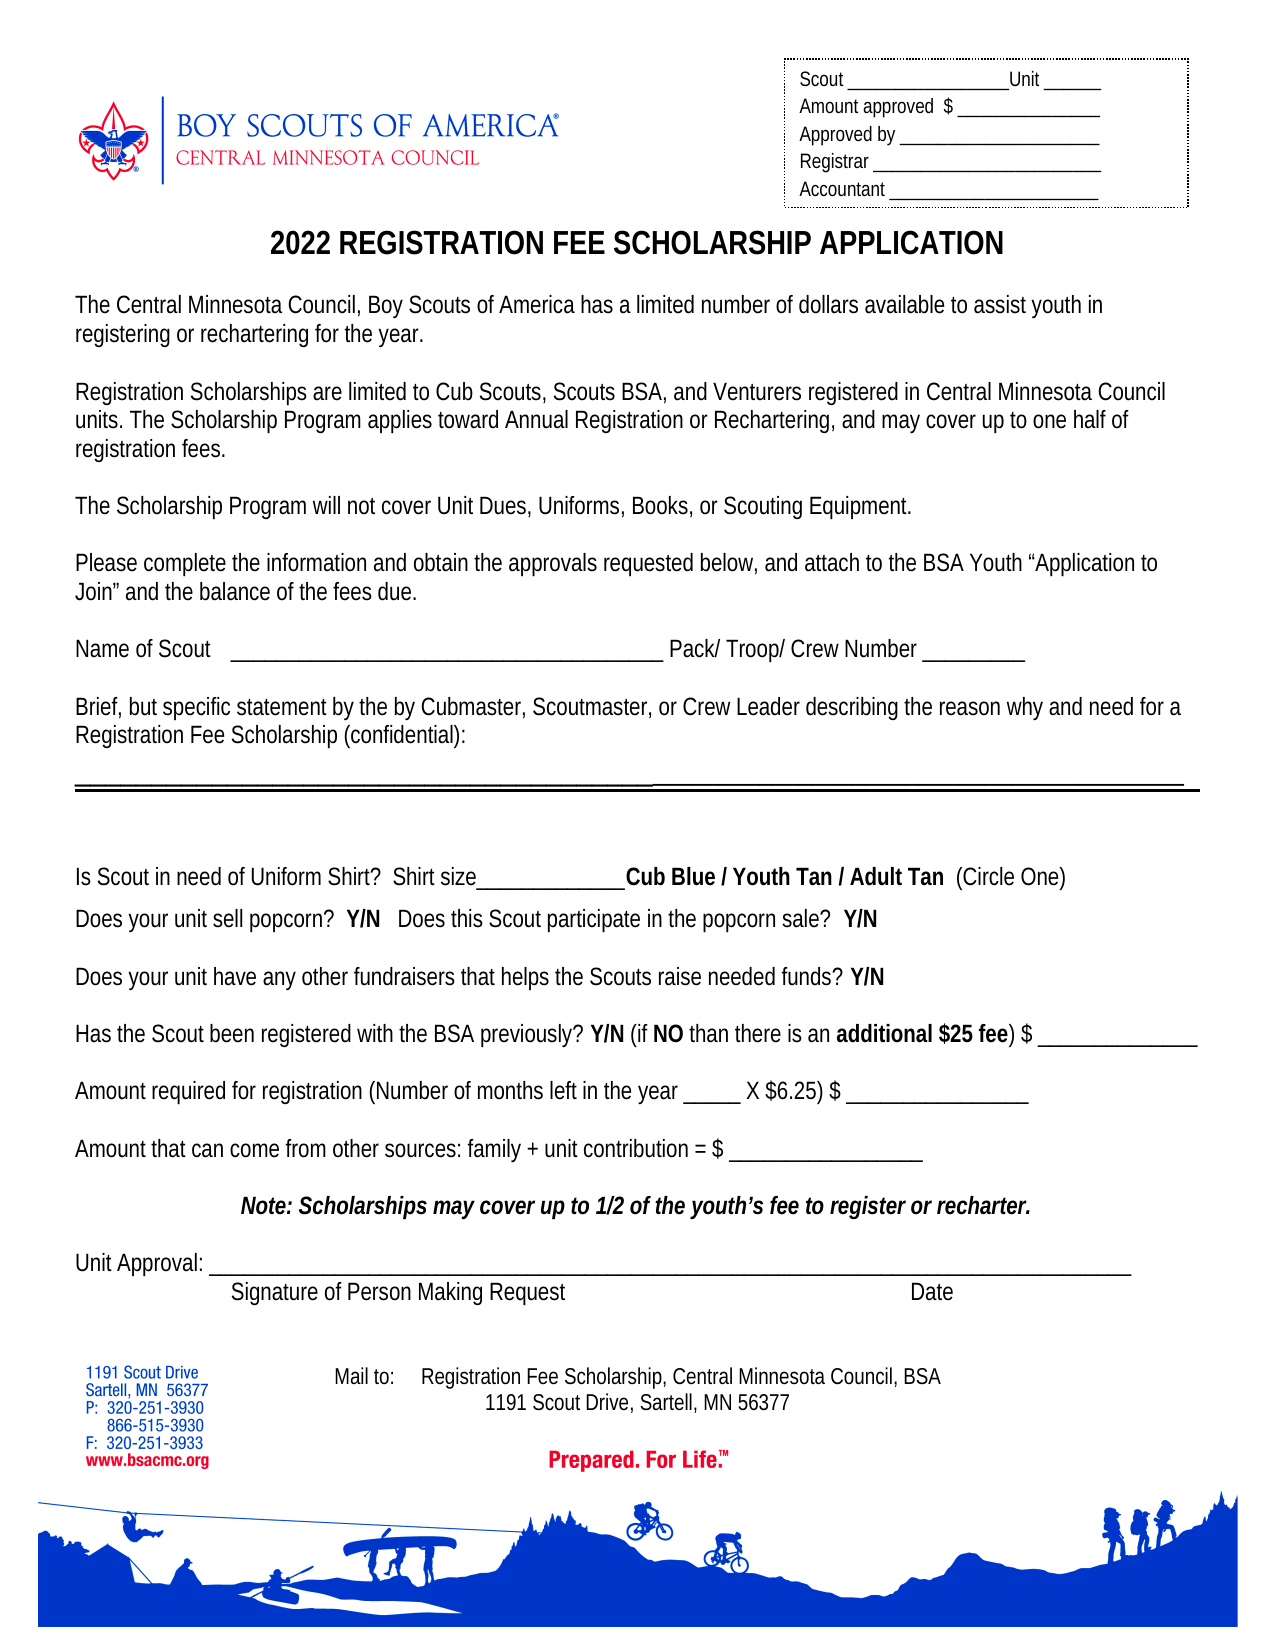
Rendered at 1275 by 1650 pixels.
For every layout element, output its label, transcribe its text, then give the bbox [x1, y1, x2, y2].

text ______________________________________________________________________________ [75, 749, 1200, 789]
text Amount that can come from other sources: family + unit contribution = $ _________________ [75, 1133, 1200, 1162]
text Does your unit have any other fundraisers that helps the Scouts raise needed funds? Y/N [75, 962, 1200, 990]
text 1191 Scout Drive, Sartell, MN 56377 [75, 1389, 1200, 1415]
text Registration Scholarships are limited to Cub Scouts, Scouts BSA, and Venturers registered in Central Minnesota Council units. The Scholarship Program applies toward Annual Registration or Rechartering, and may cover up to one half of registration fees. [75, 376, 1200, 462]
text 2022 REGISTRATION FEE SCHOLARSHIP APPLICATION [75, 224, 1200, 262]
text The Scholarship Program will not cover Unit Dues, Uniforms, Books, or Scouting Equipment. [75, 491, 1200, 520]
text Mail to: Registration Fee Scholarship, Central Minnesota Council, BSA [75, 1363, 1200, 1389]
text Please complete the information and obtain the approvals requested below, and attach to the BSA Youth “Application to Join” and the balance of the fees due. [75, 548, 1200, 606]
text Amount required for registration (Number of months left in the year _____ X $6.25) $ ________________ [75, 1076, 1200, 1105]
text Does your unit sell popcorn? Y/N Does this Scout participate in the popcorn sale? Y/N [75, 904, 1200, 933]
text Has the Scout been registered with the BSA previously? Y/N (if NO than there is an additional $25 fee) $ ______________ [75, 1019, 1200, 1048]
text Is Scout in need of Uniform Shirt? Shirt size_____________Cub Blue / Youth Tan / Adult Tan (Circle One) [75, 861, 1200, 890]
text Brief, but specific statement by the by Cubmaster, Scoutmaster, or Crew Leader describing the reason why and need for a Registration Fee Scholarship (confidential): [75, 692, 1200, 749]
text Note: Scholarships may cover up to 1/2 of the youth’s fee to register or recharter. [75, 1191, 1200, 1219]
text Signature of Person Making Request Date [75, 1277, 1200, 1305]
text The Central Minnesota Council, Boy Scouts of America has a limited number of dollars available to assist youth in registering or rechartering for the year. [75, 291, 1200, 348]
text Name of Scout ______________________________________ Pack/ Troop/ Crew Number _________ [75, 634, 1200, 663]
text Unit Approval: _________________________________________________________________________________ [75, 1248, 1200, 1277]
